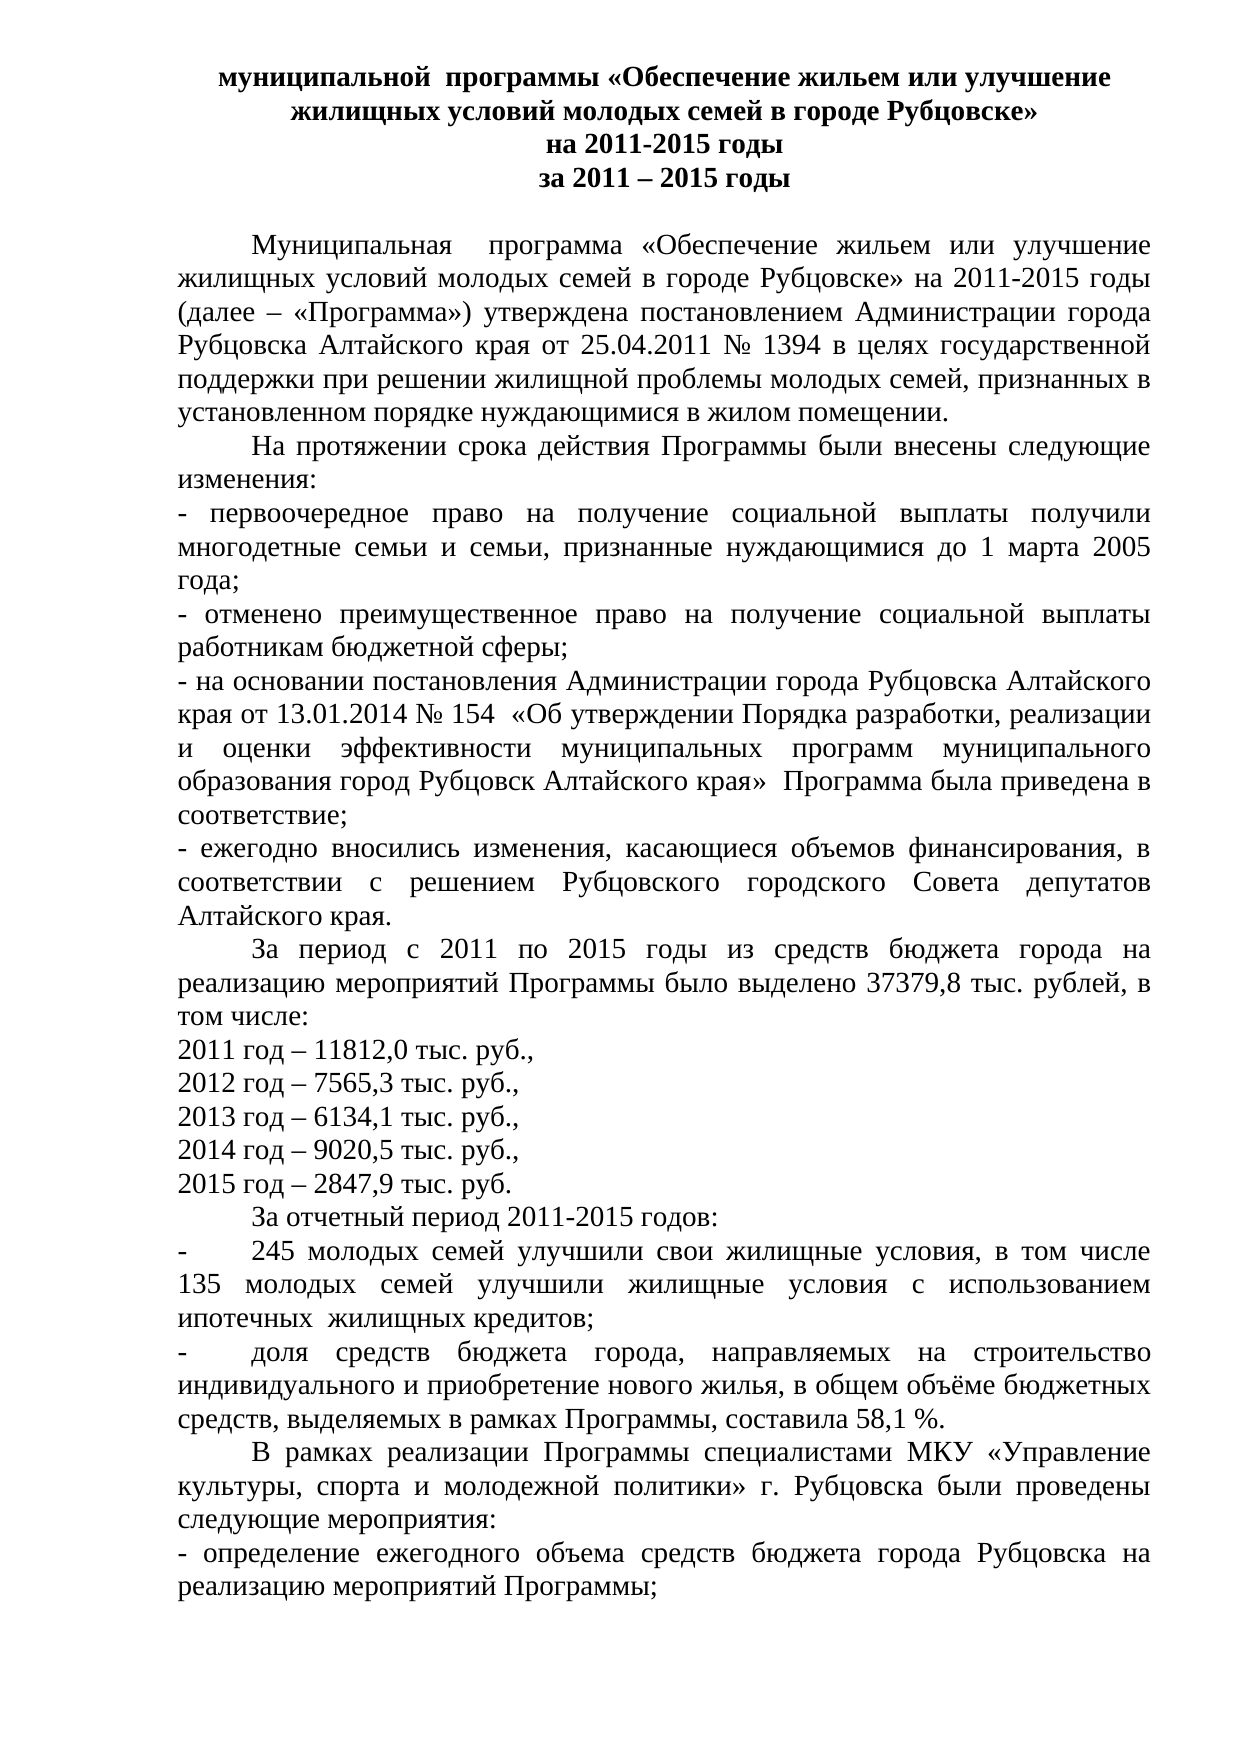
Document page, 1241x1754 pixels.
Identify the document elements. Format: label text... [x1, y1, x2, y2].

list за 2011 – 2015 годы [177, 160, 1152, 193]
text - доля средств бюджета города, направляемых на строительство индивидуального и приобретение нового жилья, в общем объёме бюджетных средств, выделяемых в рамках Программы, составила 58,1 %. [177, 1334, 1152, 1434]
text - первоочередное право на получение социальной выплаты получили многодетные семьи и семьи, признанные нуждающимися до 1 марта 2005 года; [177, 495, 1152, 596]
text - 245 молодых семей улучшили свои жилищные условия, в том числе 135 молодых семей улучшили жилищные условия с использованием ипотечных жилищных кредитов; [177, 1233, 1152, 1334]
text - ежегодно вносились изменения, касающиеся объемов финансирования, в соответствии с решением Рубцовского городского Совета депутатов Алтайского края. [177, 831, 1152, 931]
list муниципальной программы «Обеспечение жильем или улучшение жилищных условий молодых семей в городе Рубцовске» [177, 59, 1152, 126]
text 2014 год – 9020,5 тыс. руб., [177, 1132, 1152, 1166]
text 2015 год – 2847,9 тыс. руб. [177, 1166, 1152, 1199]
text Муниципальная программа «Обеспечение жильем или улучшение жилищных условий молодых семей в городе Рубцовске» на 2011-2015 годы (далее – «Программа») утверждена постановлением Администрации города Рубцовска Алтайского края от 25.04.2011 № 1394 в целях государственной поддержки при решении жилищной проблемы молодых семей, признанных в установленном порядке нуждающимися в жилом помещении. [177, 227, 1152, 428]
text - на основании постановления Администрации города Рубцовска Алтайского края от 13.01.2014 № 154 «Об утверждении Порядка разработки, реализации и оценки эффективности муниципальных программ муниципального образования город Рубцовск Алтайского края» Программа была приведена в соответствие; [177, 663, 1152, 831]
text - определение ежегодного объема средств бюджета города Рубцовска на реализацию мероприятий Программы; [177, 1535, 1152, 1602]
text За отчетный период 2011-2015 годов: [177, 1199, 1152, 1233]
text - отменено преимущественное право на получение социальной выплаты работникам бюджетной сферы; [177, 596, 1152, 663]
text 2012 год – 7565,3 тыс. руб., [177, 1065, 1152, 1099]
text 2011 год – 11812,0 тыс. руб., [177, 1032, 1152, 1065]
list на 2011-2015 годы [177, 126, 1152, 160]
text В рамках реализации Программы специалистами МКУ «Управление культуры, спорта и молодежной политики» г. Рубцовска были проведены следующие мероприятия: [177, 1434, 1152, 1535]
text На протяжении срока действия Программы были внесены следующие изменения: [177, 428, 1152, 495]
text 2013 год – 6134,1 тыс. руб., [177, 1099, 1152, 1132]
text За период с 2011 по 2015 годы из средств бюджета города на реализацию мероприятий Программы было выделено 37379,8 тыс. рублей, в том числе: [177, 931, 1152, 1032]
